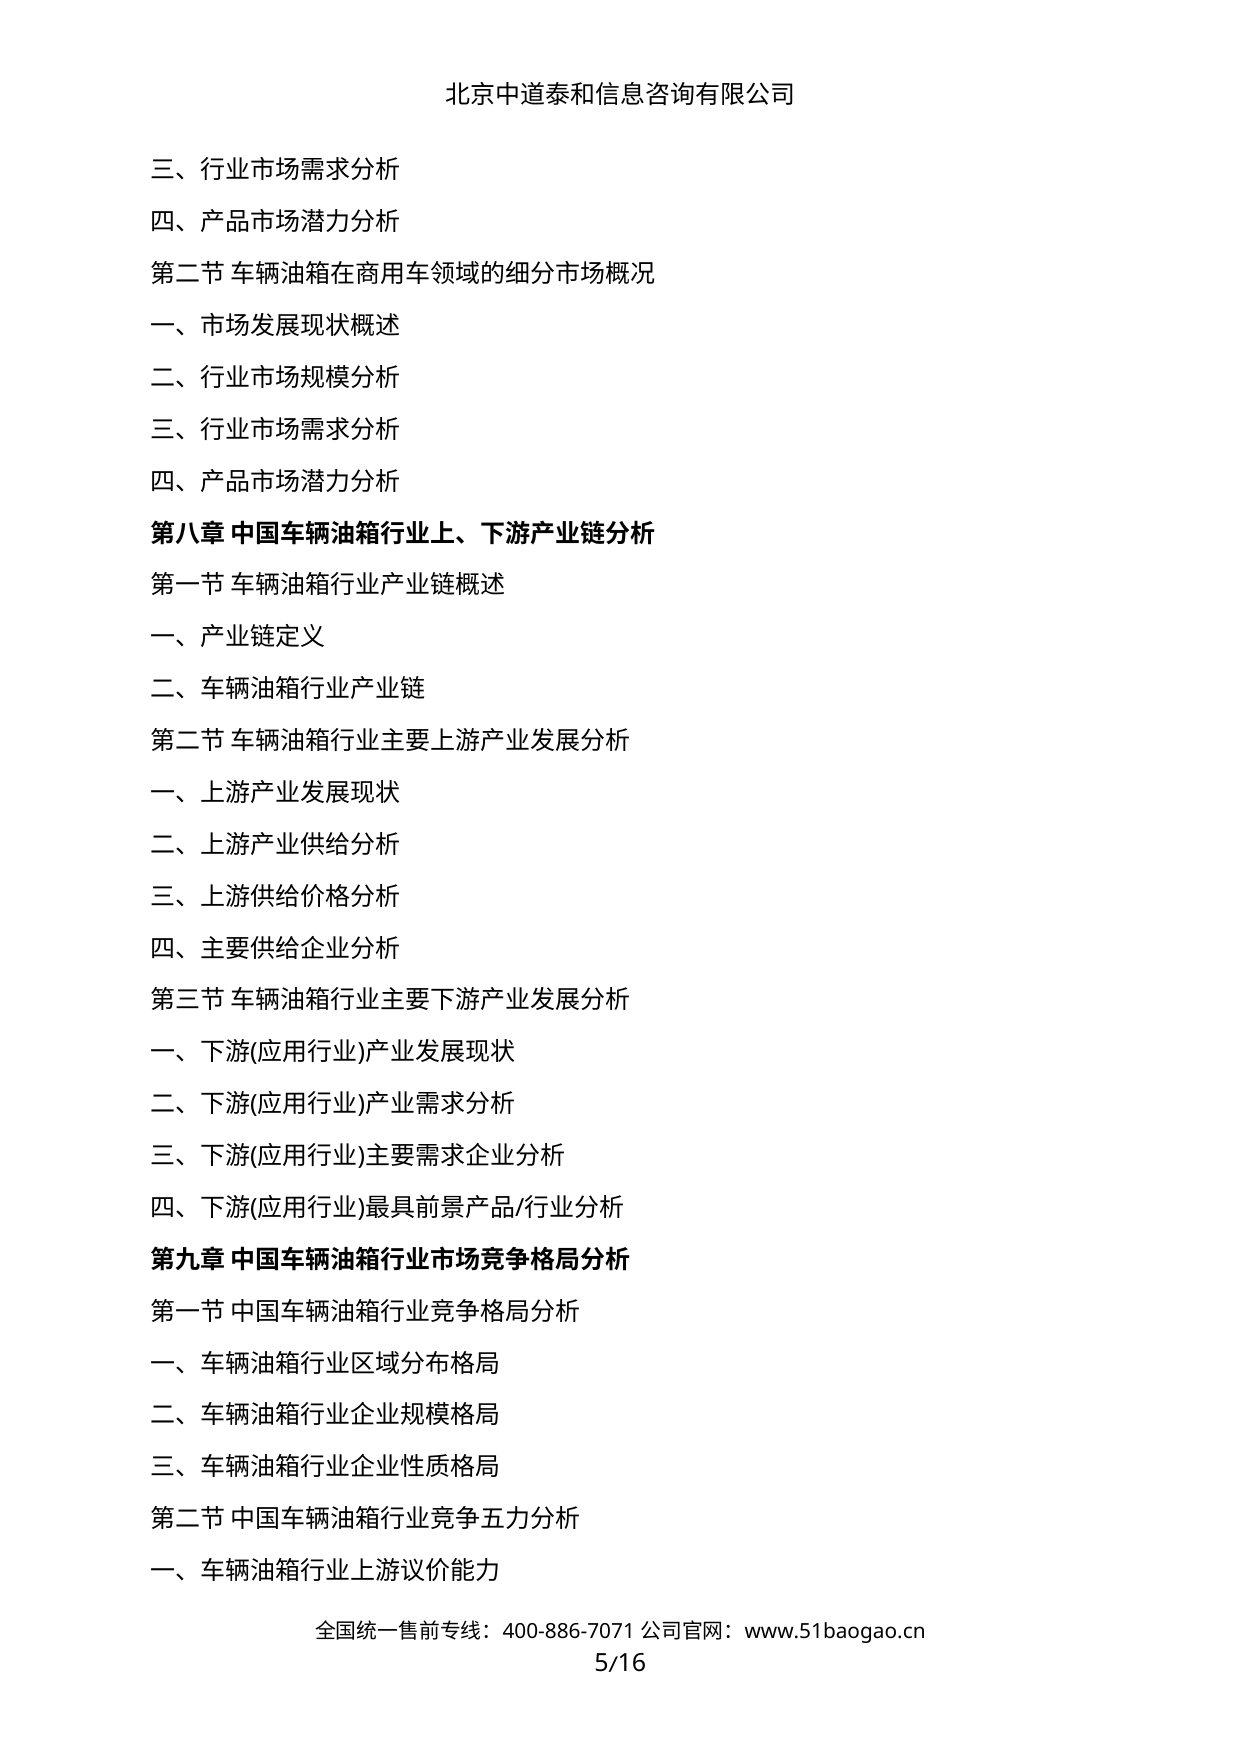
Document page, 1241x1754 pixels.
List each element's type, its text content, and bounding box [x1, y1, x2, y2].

text 二、下游(应用行业)产业需求分析 [150, 1084, 1090, 1120]
text 三、行业市场需求分析 [150, 150, 1090, 186]
text 三、上游供给价格分析 [150, 876, 1090, 912]
text 一、车辆油箱行业上游议价能力 [150, 1551, 1090, 1587]
text 第三节 车辆油箱行业主要下游产业发展分析 [150, 980, 1090, 1016]
text 第一节 车辆油箱行业产业链概述 [150, 565, 1090, 601]
text 第八章 中国车辆油箱行业上、下游产业链分析 [150, 513, 1090, 549]
text 一、车辆油箱行业区域分布格局 [150, 1343, 1090, 1379]
text 第二节 中国车辆油箱行业竞争五力分析 [150, 1499, 1090, 1535]
text 二、车辆油箱行业产业链 [150, 669, 1090, 705]
text 二、行业市场规模分析 [150, 357, 1090, 394]
text 第二节 车辆油箱行业主要上游产业发展分析 [150, 721, 1090, 757]
text 四、产品市场潜力分析 [150, 202, 1090, 238]
text 三、车辆油箱行业企业性质格局 [150, 1447, 1090, 1483]
text 第一节 中国车辆油箱行业竞争格局分析 [150, 1291, 1090, 1327]
text 二、上游产业供给分析 [150, 824, 1090, 861]
text 一、下游(应用行业)产业发展现状 [150, 1032, 1090, 1068]
text 四、主要供给企业分析 [150, 928, 1090, 964]
text 三、下游(应用行业)主要需求企业分析 [150, 1136, 1090, 1172]
text 第九章 中国车辆油箱行业市场竞争格局分析 [150, 1239, 1090, 1276]
text 一、产业链定义 [150, 617, 1090, 653]
text 二、车辆油箱行业企业规模格局 [150, 1395, 1090, 1431]
text 四、产品市场潜力分析 [150, 461, 1090, 497]
text 四、下游(应用行业)最具前景产品/行业分析 [150, 1187, 1090, 1224]
text 第二节 车辆油箱在商用车领域的细分市场概况 [150, 254, 1090, 290]
text 三、行业市场需求分析 [150, 409, 1090, 446]
text 一、市场发展现状概述 [150, 306, 1090, 342]
text 一、上游产业发展现状 [150, 772, 1090, 809]
